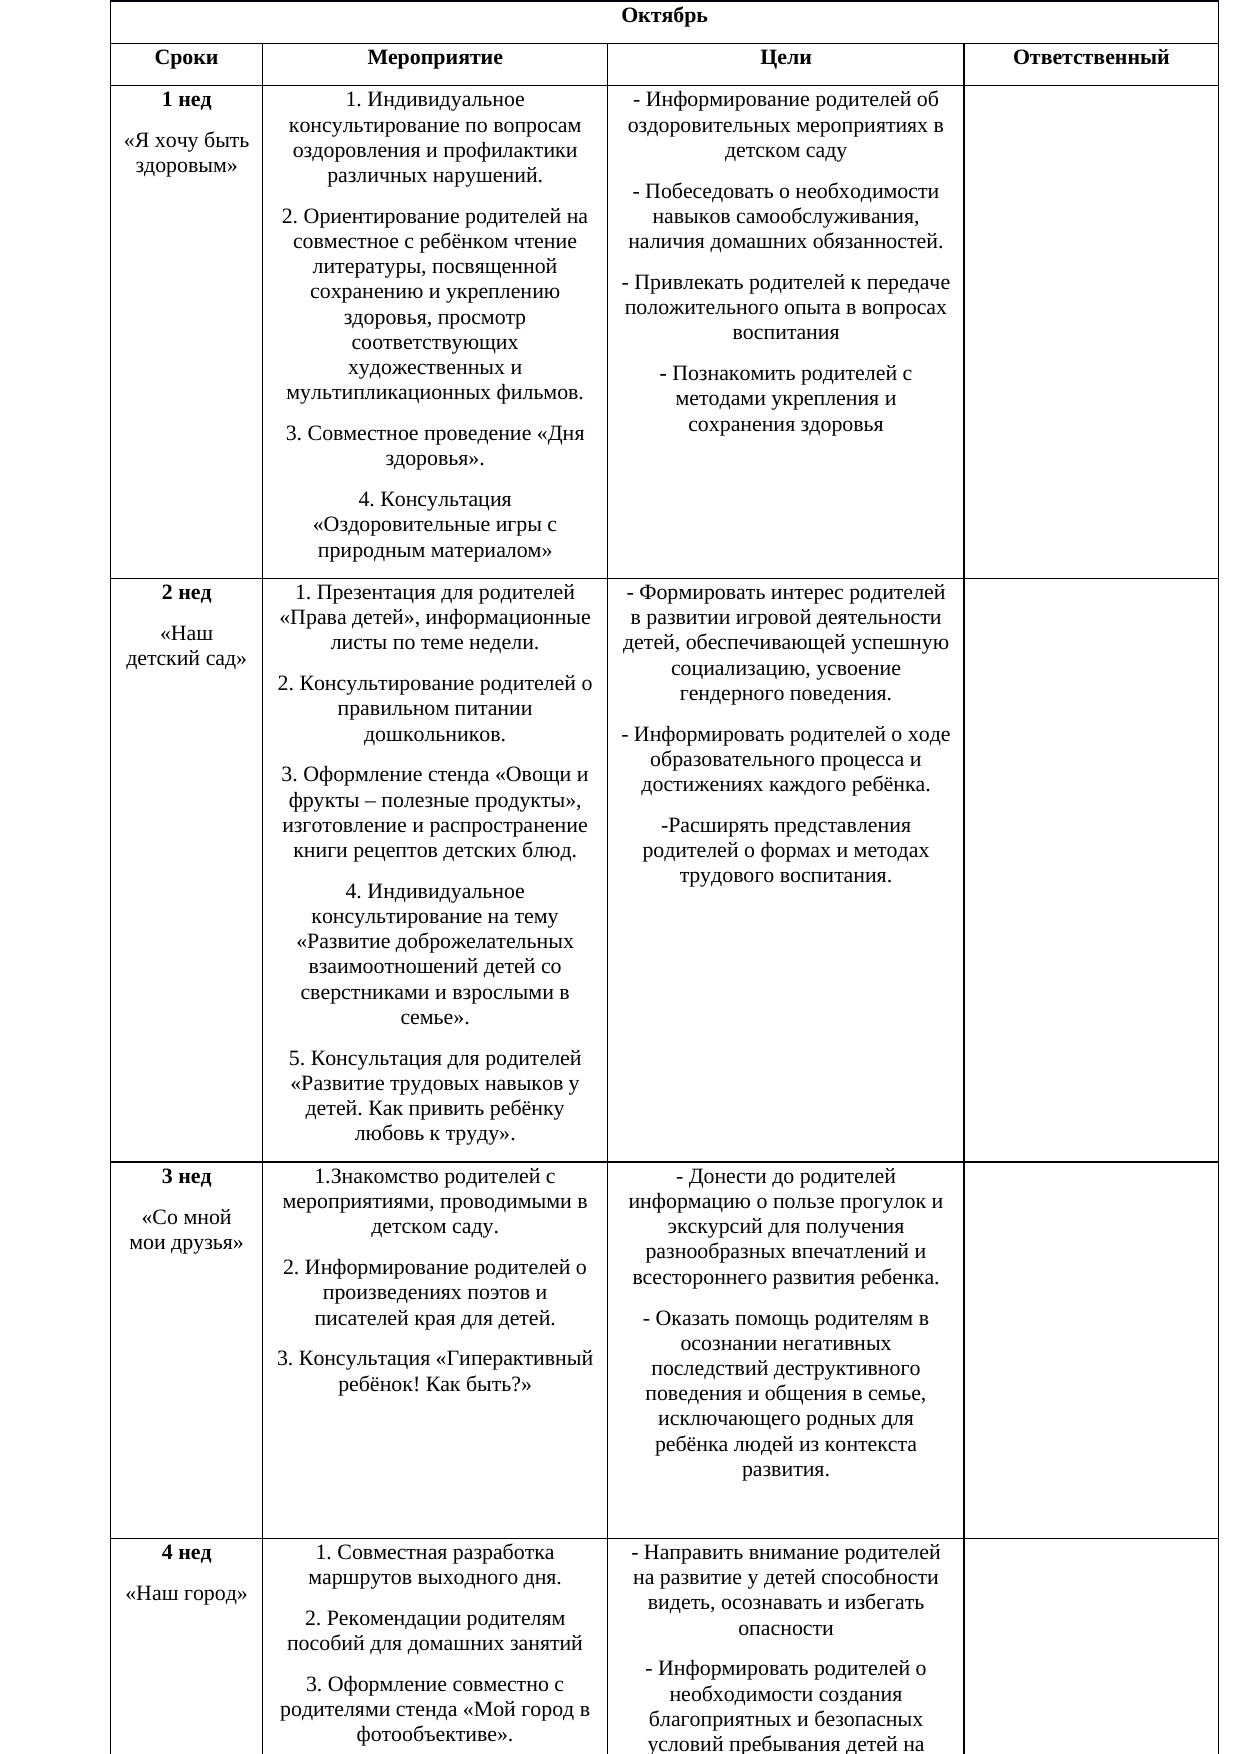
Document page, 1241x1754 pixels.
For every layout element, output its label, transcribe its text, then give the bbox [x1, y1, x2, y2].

table_cell 1.Знакомство родителей с мероприятиями, проводимыми в детском саду. 2. Информирование родителей о произведениях поэтов и писателей края для детей. 3. Консультация «Гиперактивный ребёнок! Как быть?» [263, 1163, 607, 1537]
table_cell [965, 1539, 1218, 1754]
table_cell Ответственный [965, 44, 1218, 85]
table_cell [965, 86, 1218, 577]
table_cell 3 нед «Со мной мои друзья» [111, 1163, 262, 1537]
table_cell 1. Индивидуальное консультирование по вопросам оздоровления и профилактики различных нарушений. 2. Ориентирование родителей на совместное с ребёнком чтение литературы, посвященной сохранению и укреплению здоровья, просмотр соответствующих художественных и мультипликационных фильмов. 3. Совместное проведение «Дня здоровья». 4. Консультация «Оздоровительные игры с природным материалом» [263, 86, 607, 577]
table_cell - Информирование родителей об оздоровительных мероприятиях в детском саду - Побеседовать о необходимости навыков самообслуживания, наличия домашних обязанностей. - Привлекать родителей к передаче положительного опыта в вопросах воспитания - Познакомить родителей с методами укрепления и сохранения здоровья [608, 86, 963, 577]
table_cell 1. Совместная разработка маршрутов выходного дня. 2. Рекомендации родителям пособий для домашних занятий 3. Оформление совместно с родителями стенда «Мой город в фотообъективе». 4. Консультация психолога «Семья - глазами ребенка» [263, 1539, 607, 1754]
table_cell [965, 1163, 1218, 1537]
table_cell Цели [608, 44, 963, 85]
table_cell - Формировать интерес родителей в развитии игровой деятельности детей, обеспечивающей успешную социализацию, усвоение гендерного поведения. - Информировать родителей о ходе образовательного процесса и достижениях каждого ребёнка. -Расширять представления родителей о формах и методах трудового воспитания. [608, 579, 963, 1161]
table_cell - Донести до родителей информацию о пользе прогулок и экскурсий для получения разнообразных впечатлений и всестороннего развития ребенка. - Оказать помощь родителям в осознании негативных последствий деструктивного поведения и общения в семье, исключающего родных для ребёнка людей из контекста развития. [608, 1163, 963, 1537]
table_cell - Направить внимание родителей на развитие у детей способности видеть, осознавать и избегать опасности - Информировать родителей о необходимости создания благоприятных и безопасных условий пребывания детей на улице. - Информировать родителей о пользе прогулок и экскурсий для получения разнообразных впечатлений. [608, 1539, 963, 1754]
table_header Октябрь [111, 2, 1218, 42]
table_cell 1 нед «Я хочу быть здоровым» [111, 86, 262, 577]
table_cell 2 нед «Наш детский сад» [111, 579, 262, 1161]
table_cell 1. Презентация для родителей «Права детей», информационные листы по теме недели. 2. Консультирование родителей о правильном питании дошкольников. 3. Оформление стенда «Овощи и фрукты – полезные продукты», изготовление и распространение книги рецептов детских блюд. 4. Индивидуальное консультирование на тему «Развитие доброжелательных взаимоотношений детей со сверстниками и взрослыми в семье». 5. Консультация для родителей «Развитие трудовых навыков у детей. Как привить ребёнку любовь к труду». [263, 579, 607, 1161]
table_cell [965, 579, 1218, 1161]
table_cell Сроки [111, 44, 262, 85]
table_cell 4 нед «Наш город» [111, 1539, 262, 1754]
table_cell Мероприятие [263, 44, 607, 85]
